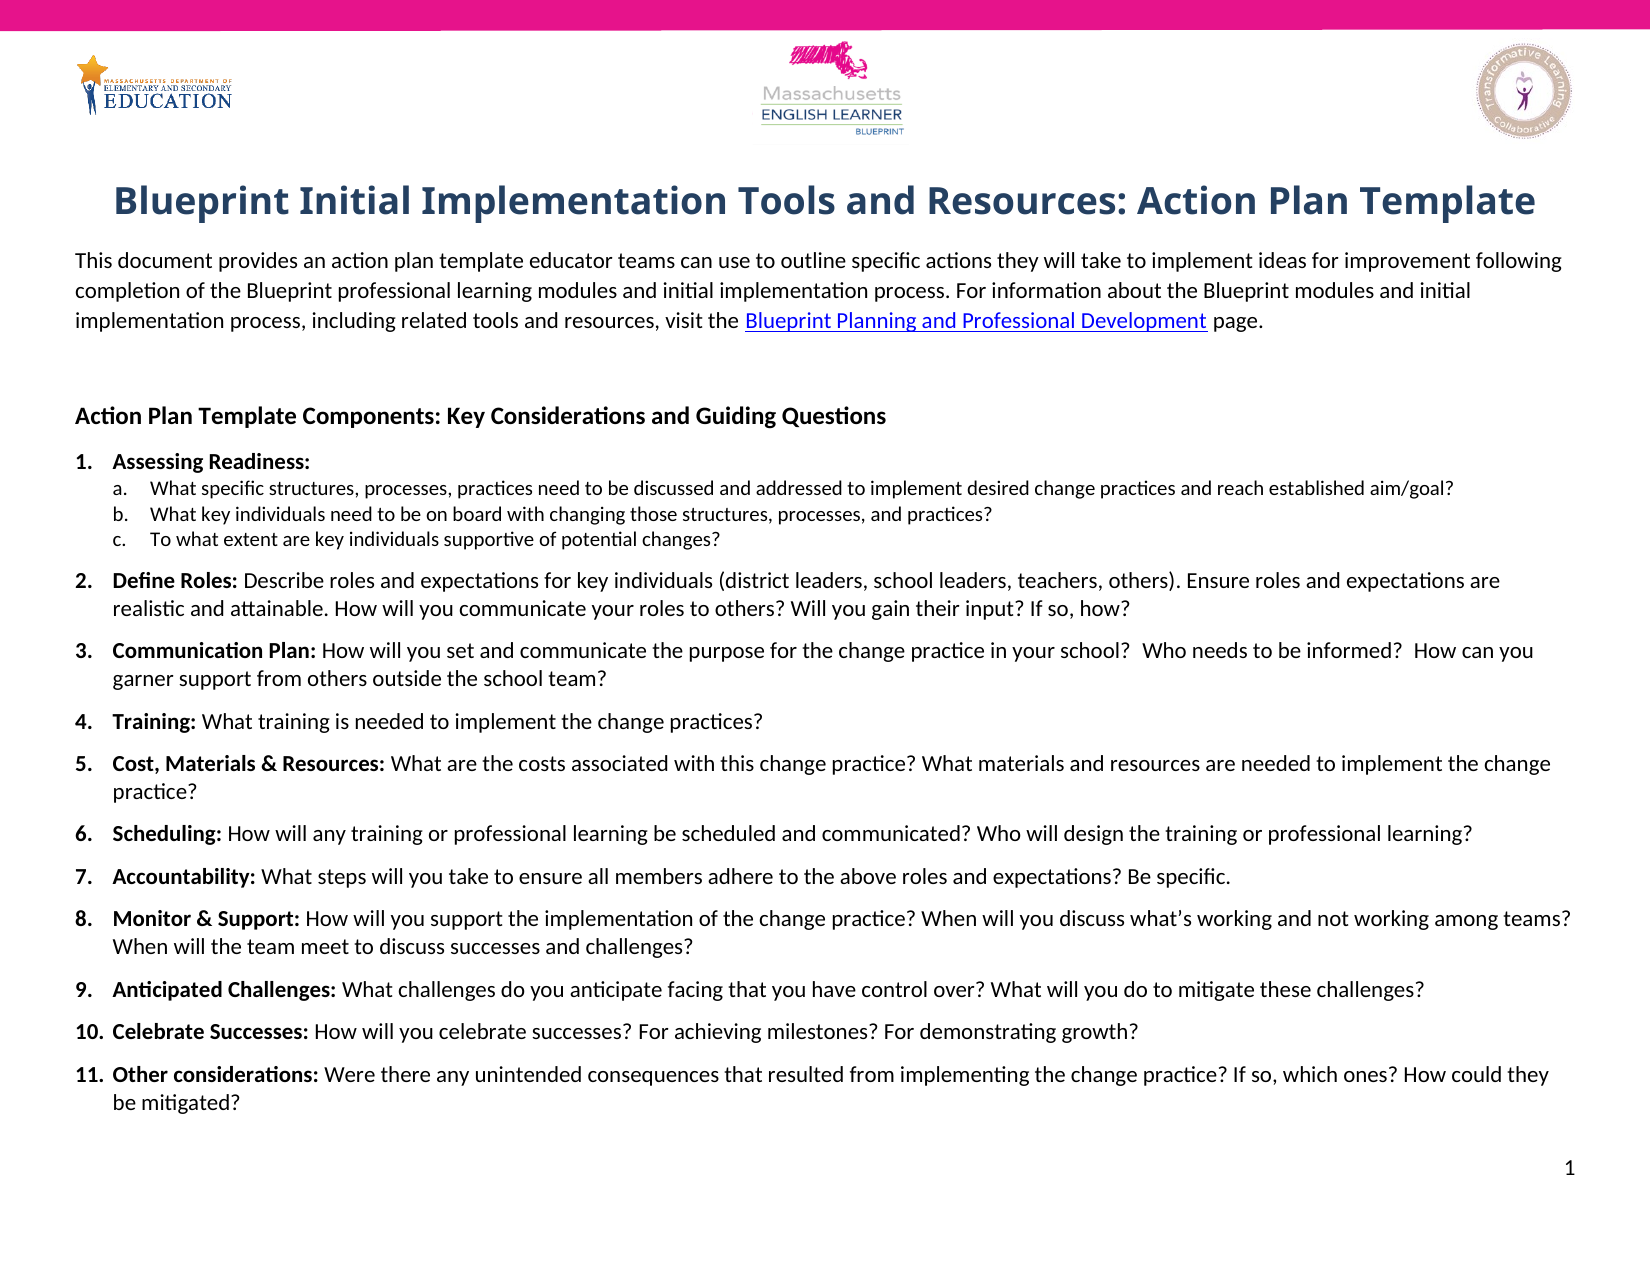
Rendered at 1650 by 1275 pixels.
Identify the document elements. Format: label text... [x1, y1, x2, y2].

list Accountability: What steps will you take to ensure all members adhere to the above roles and expectations? Be specific. [75, 862, 1575, 890]
text This document provides an action plan template educator teams can use to outline specific actions they will take to implement ideas for improvement following completion of the Blueprint professional learning modules and initial implementation process. For information about the Blueprint modules and initial implementation process, including related tools and resources, visit the Blueprint Planning and Professional Development page. [75, 246, 1575, 334]
list Assessing Readiness: [75, 447, 1575, 475]
list Training: What training is needed to implement the change practices? [75, 707, 1575, 735]
text Action Plan Template Components: Key Considerations and Guiding Questions [75, 400, 1575, 431]
picture [752, 32, 909, 146]
text Blueprint Initial Implementation Tools and Resources: Action Plan Template [75, 174, 1575, 225]
list What specific structures, processes, practices need to be discussed and addressed to implement desired change practices and reach established aim/goal? [112, 475, 1575, 501]
list Other considerations: Were there any unintended consequences that resulted from implementing the change practice? If so, which ones? How could they be mitigated? [75, 1061, 1575, 1117]
list Scheduling: How will any training or professional learning be scheduled and communicated? Who will design the training or professional learning? [75, 819, 1575, 848]
list Communication Plan: How will you set and communicate the purpose for the change practice in your school? Who needs to be informed? How can you garner support from others outside the school team? [75, 636, 1575, 692]
picture [75, 49, 234, 127]
list What key individuals need to be on board with changing those structures, processes, and practices? [112, 501, 1575, 526]
picture [1471, 38, 1575, 144]
list Monitor & Support: How will you support the implementation of the change practice? When will you discuss what’s working and not working among teams? When will the team meet to discuss successes and challenges? [75, 904, 1575, 960]
list To what extent are key individuals supportive of potential changes? [112, 526, 1575, 552]
list Celebrate Successes: How will you celebrate successes? For achieving milestones? For demonstrating growth? [75, 1017, 1575, 1045]
list Anticipated Challenges: What challenges do you anticipate facing that you have control over? What will you do to mitigate these challenges? [75, 975, 1575, 1003]
list Cost, Materials & Resources: What are the costs associated with this change practice? What materials and resources are needed to implement the change practice? [75, 749, 1575, 805]
list Define Roles: Describe roles and expectations for key individuals (district leaders, school leaders, teachers, others). Ensure roles and expectations are realistic and attainable. How will you communicate your roles to others? Will you gain their input? If so, how? [75, 566, 1575, 622]
